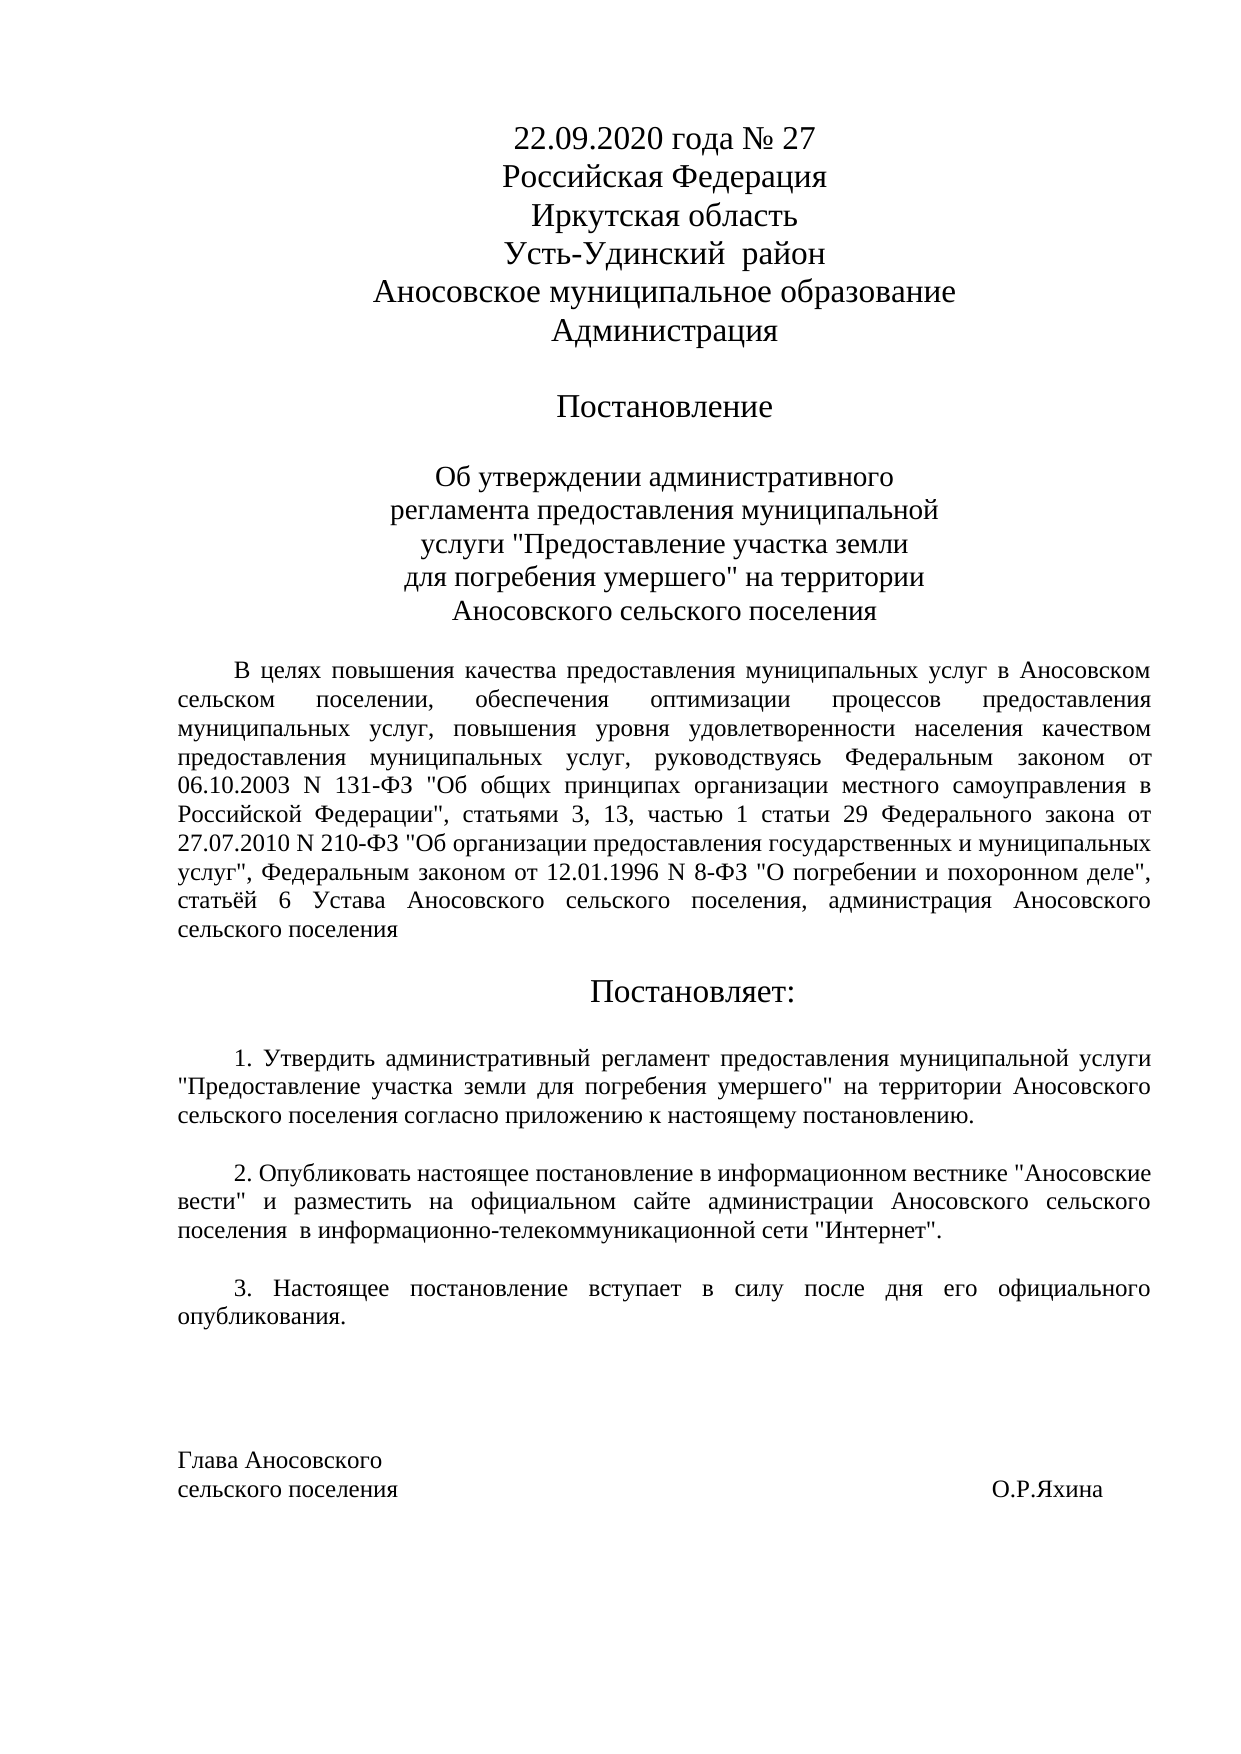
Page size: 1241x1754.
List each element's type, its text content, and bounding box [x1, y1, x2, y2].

text В целях повышения качества предоставления муниципальных услуг в Аносовском сельском поселении, обеспечения оптимизации процессов предоставления муниципальных услуг, повышения уровня удовлетворенности населения качеством предоставления муниципальных услуг, руководствуясь Федеральным законом от 06.10.2003 N 131-ФЗ "Об общих принципах организации местного самоуправления в Российской Федерации", статьями 3, 13, частью 1 статьи 29 Федерального закона от 27.07.2010 N 210-ФЗ "Об организации предоставления государственных и муниципальных услуг", Федеральным законом от 12.01.1996 N 8-ФЗ "О погребении и похоронном деле", статьёй 6 Устава Аносовского сельского поселения, администрация Аносовского сельского поселения [177, 655, 1152, 943]
title регламента предоставления муниципальной [177, 492, 1152, 526]
text Аносовское муниципальное образование [177, 271, 1152, 310]
text Российская Федерация [177, 156, 1152, 195]
text 22.09.2020 года № 27 [177, 118, 1152, 156]
text 2. Опубликовать настоящее постановление в информационном вестнике "Аносовские вести" и разместить на официальном сайте администрации Аносовского сельского поселения в информационно-телекоммуникационной сети "Интернет". [177, 1158, 1152, 1244]
text 1. Утвердить административный регламент предоставления муниципальной услуги "Предоставление участка земли для погребения умершего" на территории Аносовского сельского поселения согласно приложению к настоящему постановлению. [177, 1043, 1152, 1129]
text 3. Настоящее постановление вступает в силу после дня его официального опубликования. [177, 1273, 1152, 1330]
text сельского поселения О.Р.Яхина [177, 1474, 1152, 1503]
title Аносовского сельского поселения [177, 593, 1152, 627]
title услуги "Предоставление участка земли [177, 526, 1152, 559]
text Постановление [177, 386, 1152, 425]
title для погребения умершего" на территории [177, 559, 1152, 593]
text Постановляет: [177, 971, 1152, 1009]
title Об утверждении административного [177, 459, 1152, 492]
text Администрация [177, 310, 1152, 348]
text Глава Аносовского [177, 1445, 1152, 1474]
text Иркутская область Усть-Удинский район [177, 195, 1152, 271]
